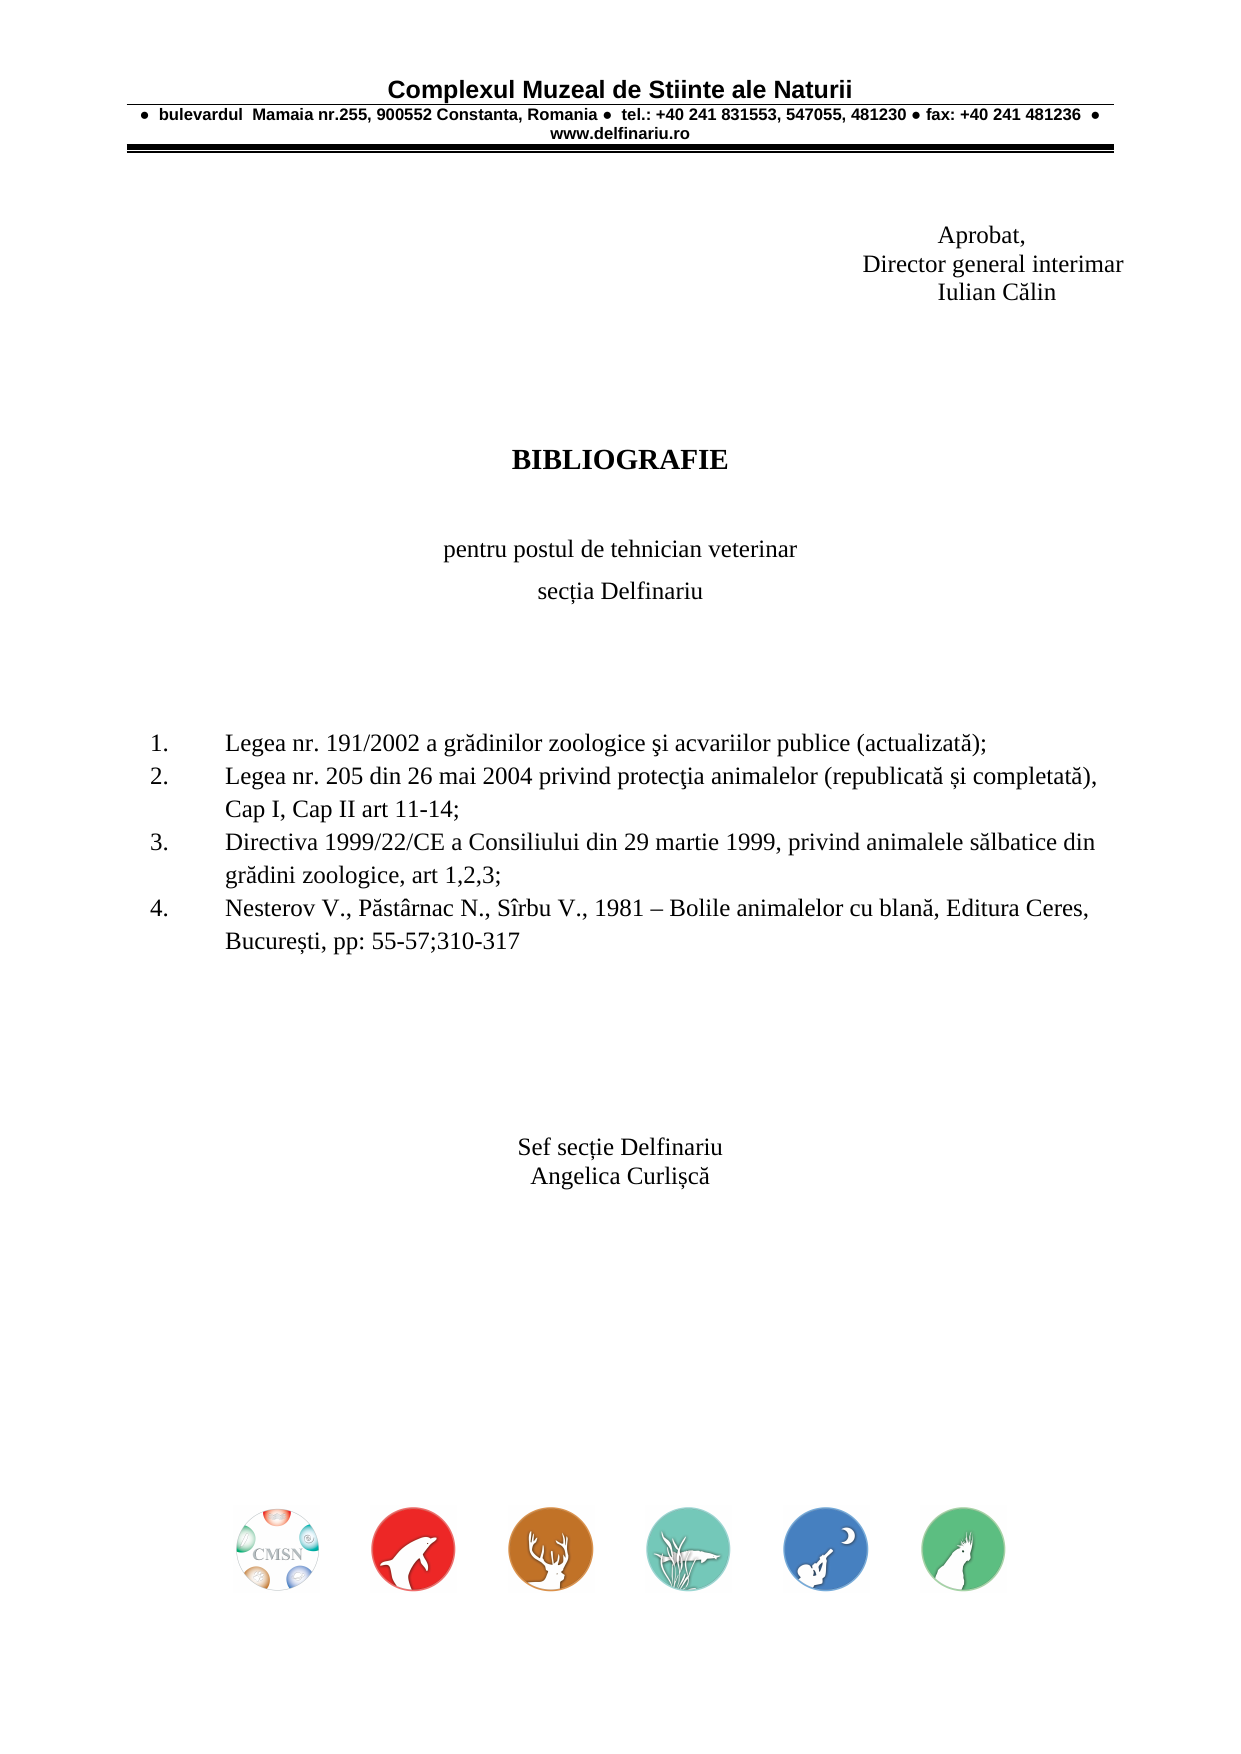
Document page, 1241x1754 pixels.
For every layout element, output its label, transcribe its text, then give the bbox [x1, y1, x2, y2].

list Directiva 1999/22/CE a Consiliului din 29 martie 1999, privind animalele sălbatice din grădini zoologice, art 1,2,3; [150, 827, 1128, 889]
text BIBLIOGRAFIE [112, 442, 1128, 476]
list Nesterov V., Păstârnac N., Sîrbu V., 1981 – Bolile animalelor cu blană, Editura Ceres, București, pp: 55-57;310-317 [150, 893, 1128, 955]
text Aprobat, [937, 220, 1128, 249]
picture [920, 1505, 1008, 1593]
text Director general interimar [787, 249, 1128, 277]
list Legea nr. 191/2002 a grădinilor zoologice şi acvariilor publice (actualizată); [150, 728, 1128, 757]
picture [782, 1505, 870, 1593]
text secția Delfinariu [112, 576, 1128, 604]
text Sef secție Delfinariu [112, 1132, 1128, 1161]
text pentru postul de tehnician veterinar [112, 534, 1128, 563]
list Legea nr. 205 din 26 mai 2004 privind protecţia animalelor (republicată și completată), Cap I, Cap II art 11-14; [150, 761, 1128, 823]
text Iulian Călin [937, 277, 1128, 306]
picture [645, 1505, 733, 1593]
picture [370, 1505, 458, 1593]
picture [232, 1505, 320, 1593]
picture [507, 1505, 595, 1593]
text Angelica Curlișcă [112, 1161, 1128, 1189]
